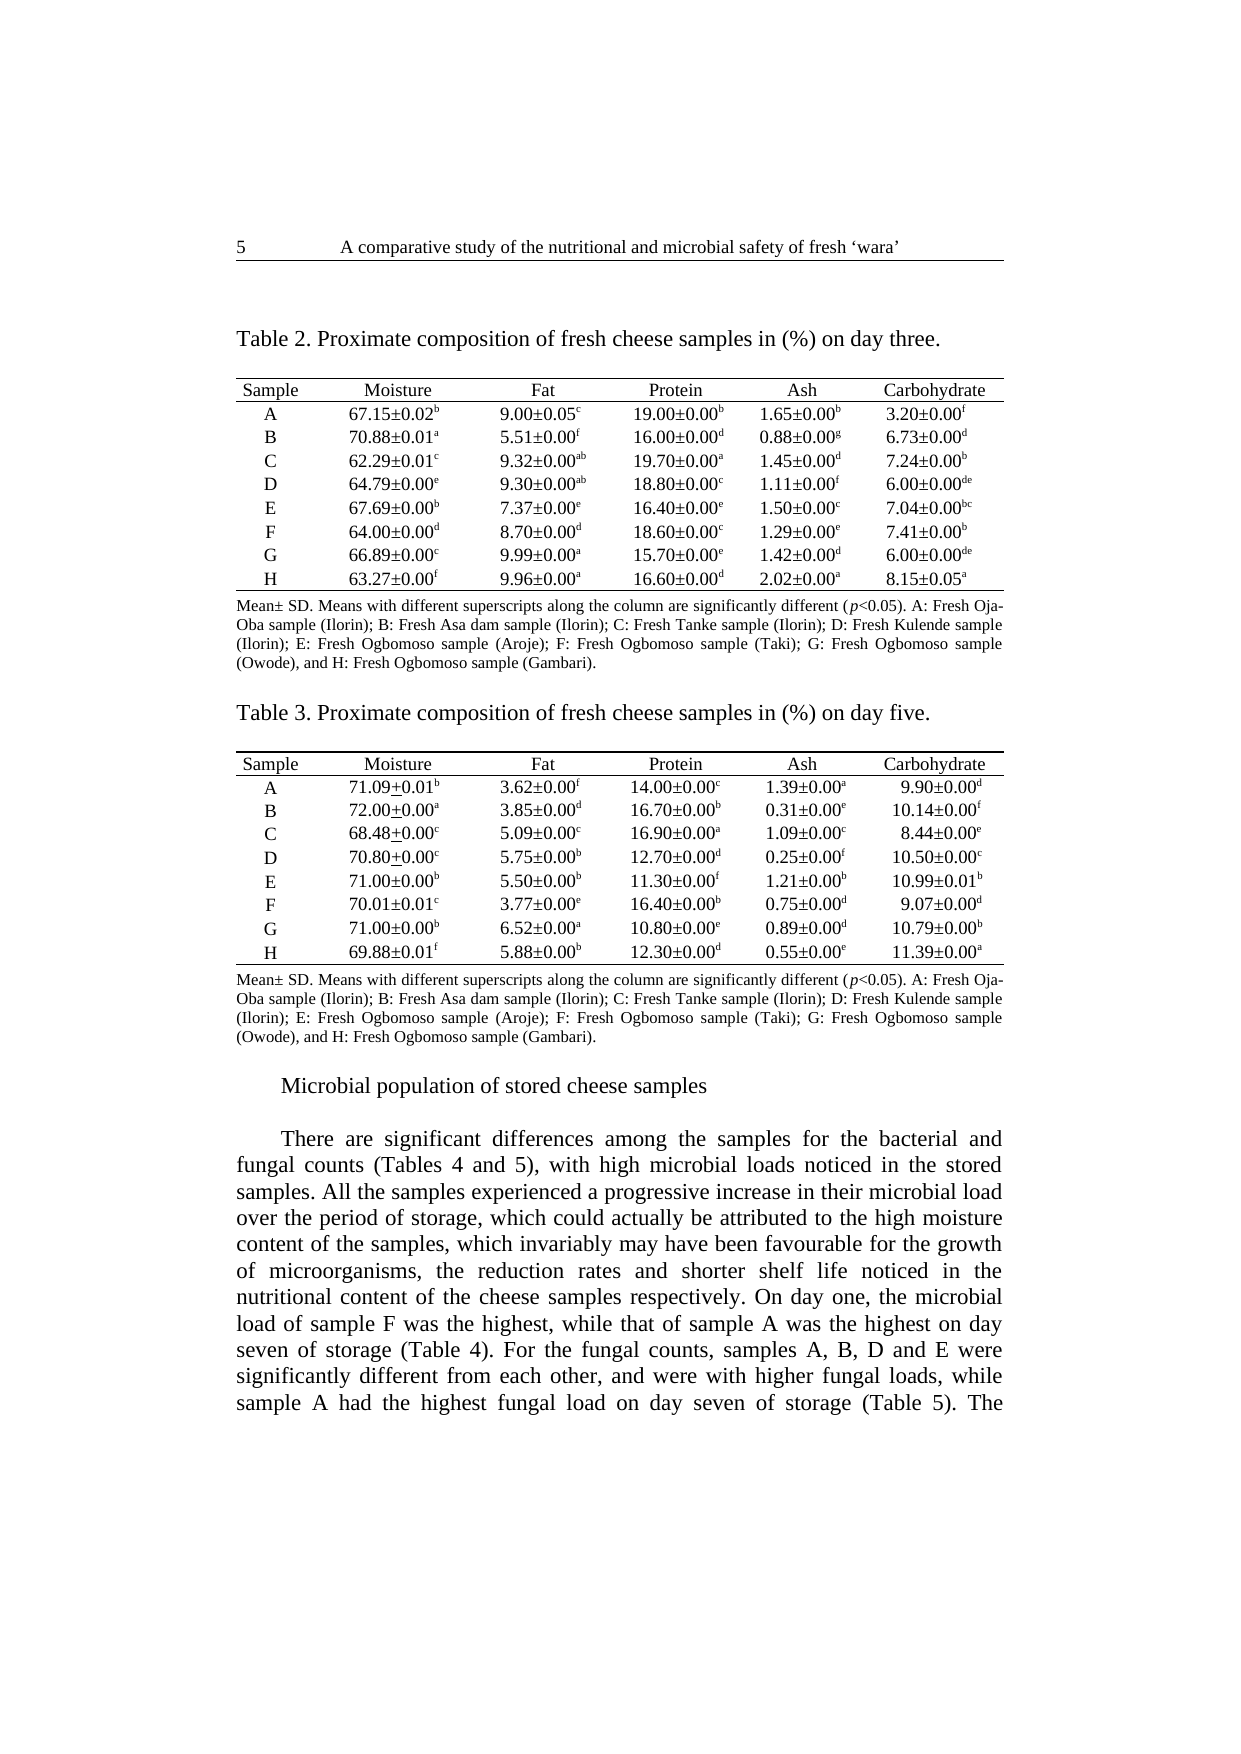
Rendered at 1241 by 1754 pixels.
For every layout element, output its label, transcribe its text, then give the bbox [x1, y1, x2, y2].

table_cell 7.04±0.00bc [865, 496, 1004, 519]
table_cell 63.27±0.00f [322, 567, 473, 590]
table_cell 12.70±0.00d [612, 846, 739, 869]
table_cell 69.88±0.01f [322, 941, 473, 964]
table_cell 19.70±0.00a [612, 449, 739, 472]
table_header Ash [739, 379, 865, 401]
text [236, 1125, 1004, 1415]
table_cell C [236, 822, 322, 846]
table_cell 7.37±0.00e [473, 496, 612, 519]
table_cell 64.00±0.00d [322, 520, 473, 543]
table_header Moisture [322, 379, 473, 401]
table_cell 0.31±0.00e [739, 799, 865, 822]
table_header Ash [739, 753, 865, 775]
table_cell 1.42±0.00d [739, 543, 865, 567]
table_cell B [236, 799, 322, 822]
table_cell 0.55±0.00e [739, 941, 865, 964]
table_header Fat [473, 379, 612, 401]
table_cell 3.77±0.00e [473, 893, 612, 917]
text Microbial population of stored cheese samples [236, 1072, 1004, 1099]
table_cell 1.09±0.00c [739, 822, 865, 846]
table_cell A [236, 402, 322, 425]
table_cell G [236, 543, 322, 567]
table_cell 5.50±0.00b [473, 870, 612, 893]
table_cell 9.90±0.00d [865, 776, 1004, 799]
text Mean± SD. Means with different superscripts along the column are significantly different (p<0.05). A: Fresh Oja-Oba sample (Ilorin); B: Fresh Asa dam sample (Ilorin); C: Fresh Tanke sample (Ilorin); D: Fresh Kulende sample (Ilorin); E: Fresh Ogbomoso sample (Aroje); F: Fresh Ogbomoso sample (Taki); G: Fresh Ogbomoso sample (Owode), and H: Fresh Ogbomoso sample (Gambari). [236, 969, 1004, 1046]
table_cell C [236, 449, 322, 472]
table_cell 5.88±0.00b [473, 941, 612, 964]
table_cell 3.85±0.00d [473, 799, 612, 822]
table_header Fat [473, 753, 612, 775]
table_cell 71.00±0.00b [322, 870, 473, 893]
table_cell A [236, 776, 322, 799]
table_cell 16.40±0.00e [612, 496, 739, 519]
table_cell 6.00±0.00de [865, 543, 1004, 567]
table_cell 0.88±0.00g [739, 425, 865, 448]
table_cell 16.40±0.00b [612, 893, 739, 917]
table_cell 16.60±0.00d [612, 567, 739, 590]
table_cell 67.15±0.02b [322, 402, 473, 425]
table_cell 1.29±0.00e [739, 520, 865, 543]
table_cell 10.50±0.00c [865, 846, 1004, 869]
table_cell 3.62±0.00f [473, 776, 612, 799]
table_cell 15.70±0.00e [612, 543, 739, 567]
table_cell 7.41±0.00b [865, 520, 1004, 543]
table_cell 70.80+0.00c [322, 846, 473, 869]
text Mean± SD. Means with different superscripts along the column are significantly different (p<0.05). A: Fresh Oja-Oba sample (Ilorin); B: Fresh Asa dam sample (Ilorin); C: Fresh Tanke sample (Ilorin); D: Fresh Kulende sample (Ilorin); E: Fresh Ogbomoso sample (Aroje); F: Fresh Ogbomoso sample (Taki); G: Fresh Ogbomoso sample (Owode), and H: Fresh Ogbomoso sample (Gambari). [236, 596, 1004, 672]
table_cell 9.96±0.00a [473, 567, 612, 590]
table_header Protein [612, 379, 739, 401]
table_cell D [236, 472, 322, 496]
table_cell 16.70±0.00b [612, 799, 739, 822]
table_cell 70.88±0.01a [322, 425, 473, 448]
table_cell 10.99±0.01b [865, 870, 1004, 893]
table_cell 70.01±0.01c [322, 893, 473, 917]
table_cell E [236, 496, 322, 519]
table_cell 9.30±0.00ab [473, 472, 612, 496]
table_cell 2.02±0.00a [739, 567, 865, 590]
table_cell 7.24±0.00b [865, 449, 1004, 472]
table_cell 66.89±0.00c [322, 543, 473, 567]
table_cell 1.65±0.00b [739, 402, 865, 425]
table_cell 16.90±0.00a [612, 822, 739, 846]
table_cell 5.51±0.00f [473, 425, 612, 448]
table_cell B [236, 425, 322, 448]
table_cell 1.11±0.00f [739, 472, 865, 496]
table_cell 10.14±0.00f [865, 799, 1004, 822]
table_cell 0.75±0.00d [739, 893, 865, 917]
table_cell 8.44±0.00e [865, 822, 1004, 846]
table_header Carbohydrate [865, 379, 1004, 401]
table_header Sample [236, 753, 322, 775]
table_cell 6.52±0.00a [473, 917, 612, 941]
text Table 2. Proximate composition of fresh cheese samples in (%) on day three. [236, 325, 1004, 351]
table_cell 5.75±0.00b [473, 846, 612, 869]
table_cell 71.09+0.01b [322, 776, 473, 799]
table_cell 11.30±0.00f [612, 870, 739, 893]
table_cell F [236, 520, 322, 543]
table_cell 12.30±0.00d [612, 941, 739, 964]
table_cell 9.07±0.00d [865, 893, 1004, 917]
table_header Moisture [322, 753, 473, 775]
table_cell 14.00±0.00c [612, 776, 739, 799]
table_cell H [236, 941, 322, 964]
table_cell 0.25±0.00f [739, 846, 865, 869]
table_cell 72.00+0.00a [322, 799, 473, 822]
table_cell F [236, 893, 322, 917]
table_cell 18.80±0.00c [612, 472, 739, 496]
table_cell E [236, 870, 322, 893]
table_cell 9.32±0.00ab [473, 449, 612, 472]
table_cell 10.80±0.00e [612, 917, 739, 941]
table_cell 68.48+0.00c [322, 822, 473, 846]
table_cell 1.45±0.00d [739, 449, 865, 472]
table_cell 8.15±0.05a [865, 567, 1004, 590]
table_cell 11.39±0.00a [865, 941, 1004, 964]
table_cell 0.89±0.00d [739, 917, 865, 941]
table_cell H [236, 567, 322, 590]
table_cell 1.50±0.00c [739, 496, 865, 519]
table_header Protein [612, 753, 739, 775]
table_cell 6.00±0.00de [865, 472, 1004, 496]
table_cell 9.99±0.00a [473, 543, 612, 567]
table_cell 16.00±0.00d [612, 425, 739, 448]
table_cell 1.21±0.00b [739, 870, 865, 893]
table_cell 64.79±0.00e [322, 472, 473, 496]
table_header Sample [236, 379, 322, 401]
table_cell 9.00±0.05c [473, 402, 612, 425]
table_header Carbohydrate [865, 753, 1004, 775]
table_cell 62.29±0.01c [322, 449, 473, 472]
table_cell D [236, 846, 322, 869]
table_cell 8.70±0.00d [473, 520, 612, 543]
table_cell 6.73±0.00d [865, 425, 1004, 448]
table_cell 5.09±0.00c [473, 822, 612, 846]
table_cell G [236, 917, 322, 941]
table_cell 1.39±0.00a [739, 776, 865, 799]
table_cell 67.69±0.00b [322, 496, 473, 519]
table_cell 18.60±0.00c [612, 520, 739, 543]
table_cell 3.20±0.00f [865, 402, 1004, 425]
text Table 3. Proximate composition of fresh cheese samples in (%) on day five. [236, 699, 1004, 725]
table_cell 71.00±0.00b [322, 917, 473, 941]
table_cell 19.00±0.00b [612, 402, 739, 425]
table_cell 10.79±0.00b [865, 917, 1004, 941]
